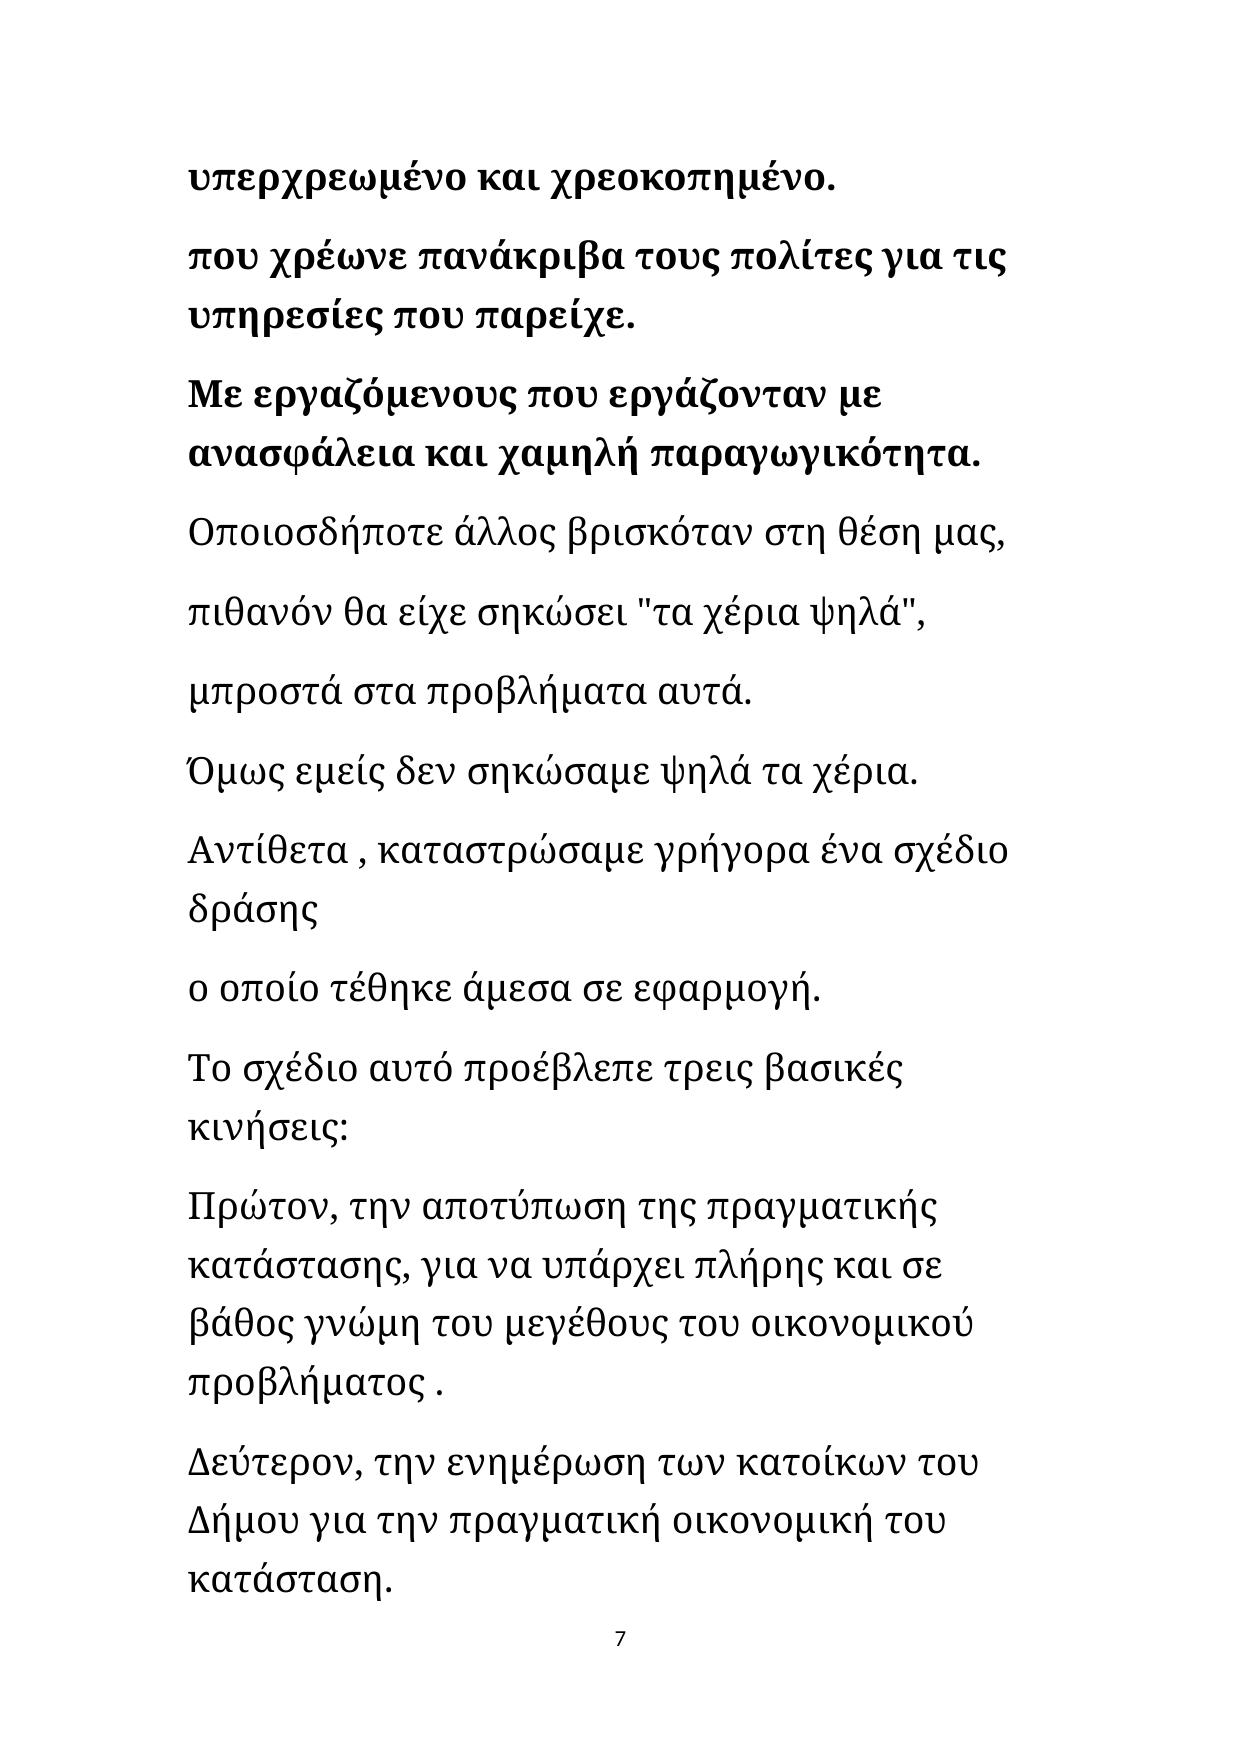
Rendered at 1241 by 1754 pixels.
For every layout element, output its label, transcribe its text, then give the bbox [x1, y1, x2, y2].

text μπροστά στα προβλήματα αυτά. [187, 665, 1053, 716]
text Οποιοσδήποτε άλλος βρισκόταν στη θέση μας, [187, 506, 1053, 557]
text Όμως εμείς δεν σηκώσαμε ψηλά τα χέρια. [187, 744, 1053, 795]
text ο οποίο τέθηκε άμεσα σε εφαρμογή. [187, 962, 1053, 1013]
text υπερχρεωμένο και χρεοκοπημένο. [187, 150, 1053, 201]
text Πρώτον, την αποτύπωση της πραγματικής κατάστασης, για να υπάρχει πλήρης και σε βάθος γνώμη του μεγέθους του οικονομικού προβλήματος . [187, 1179, 1053, 1406]
text Το σχέδιο αυτό προέβλεπε τρεις βασικές κινήσεις: [187, 1041, 1053, 1151]
text Με εργαζόμενους που εργάζονταν με ανασφάλεια και χαμηλή παραγωγικότητα. [187, 368, 1053, 477]
text Δεύτερον, την ενημέρωση των κατοίκων του Δήμου για την πραγματική οικονομική του κατάσταση. [187, 1435, 1053, 1603]
text πιθανόν θα είχε σηκώσει "τα χέρια ψηλά", [187, 585, 1053, 636]
text Αντίθετα , καταστρώσαμε γρήγορα ένα σχέδιο δράσης [187, 824, 1053, 933]
text που χρέωνε πανάκριβα τους πολίτες για τις υπηρεσίες που παρείχε. [187, 229, 1053, 339]
